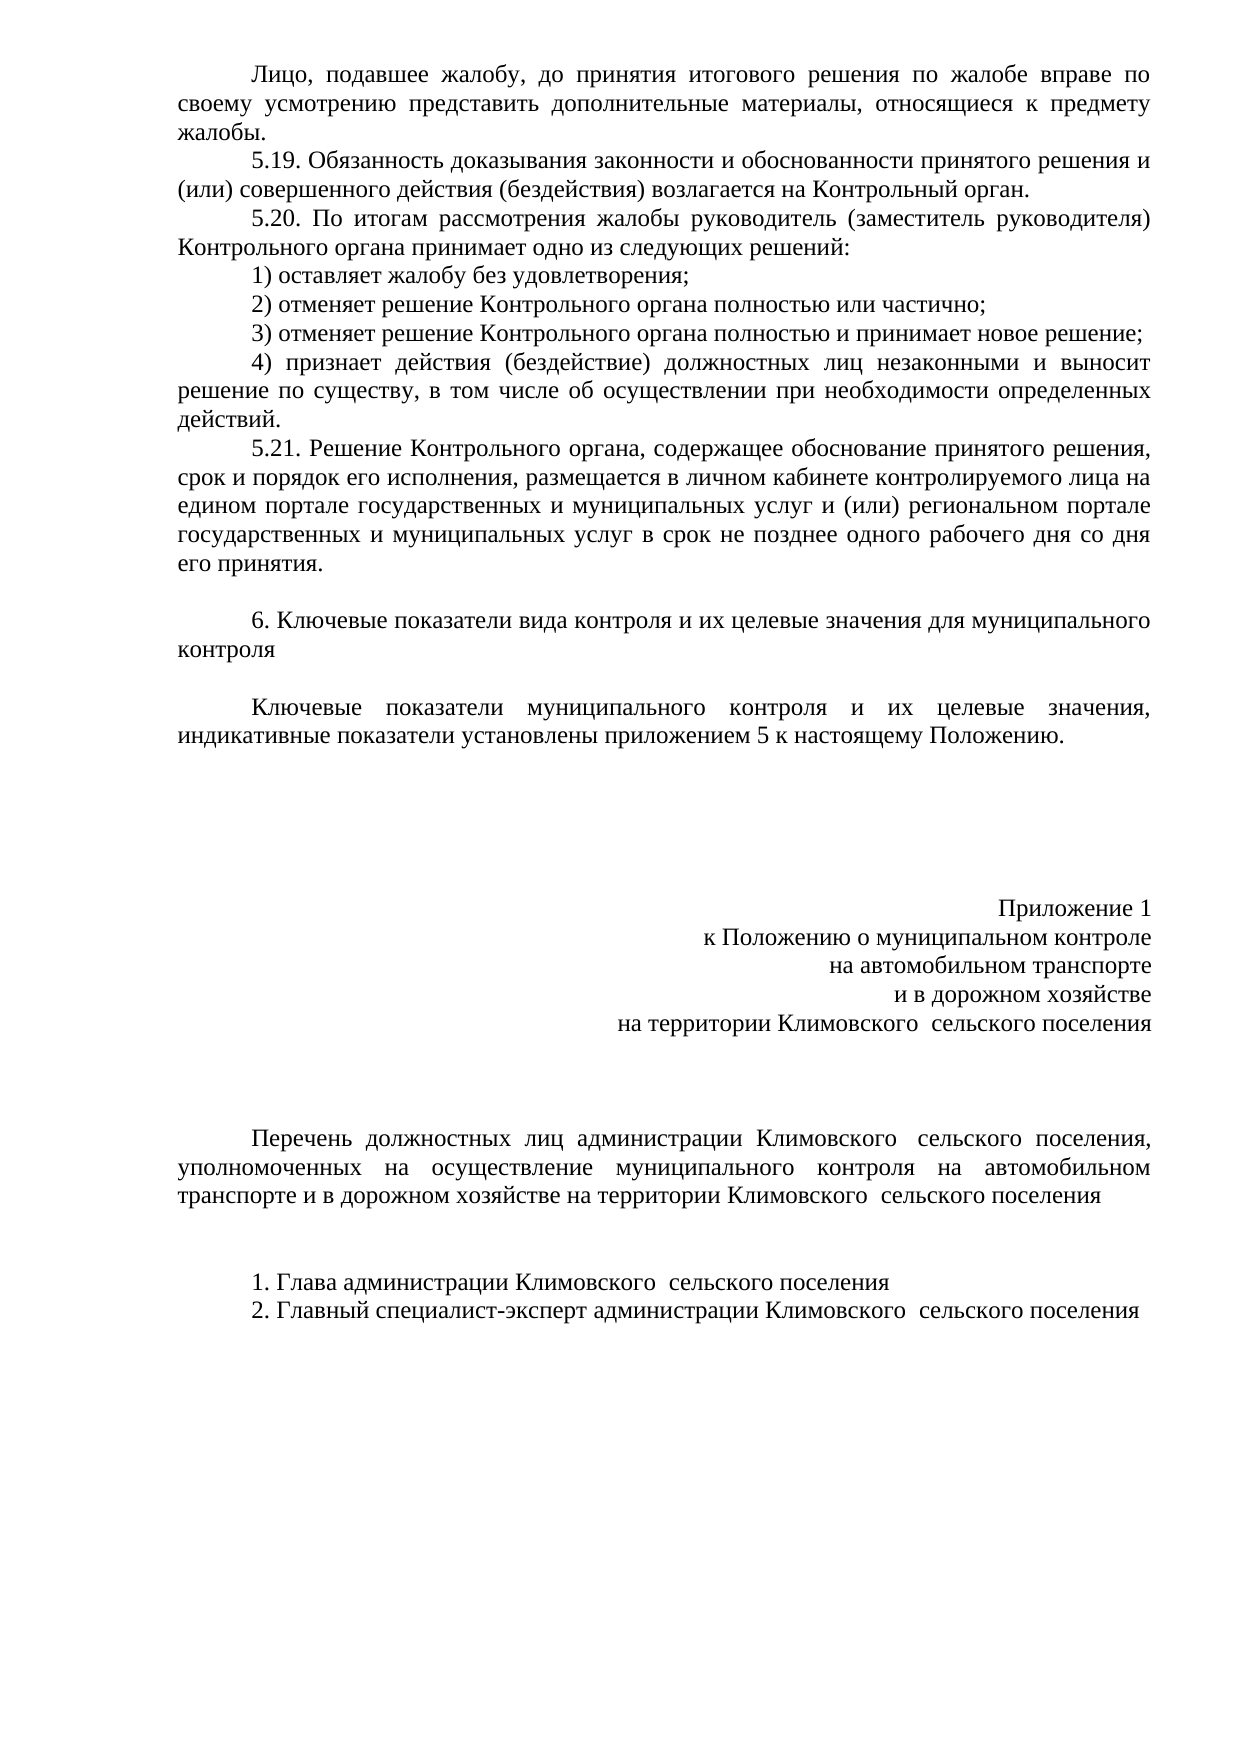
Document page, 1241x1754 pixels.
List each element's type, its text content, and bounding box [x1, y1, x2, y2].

text 3) отменяет решение Контрольного органа полностью и принимает новое решение; [177, 318, 1152, 347]
text на автомобильном транспорте [177, 950, 1152, 979]
text 5.20. По итогам рассмотрения жалобы руководитель (заместитель руководителя) Контрольного органа принимает одно из следующих решений: [177, 203, 1152, 260]
text Перечень должностных лиц администрации Климовского сельского поселения, уполномоченных на осуществление муниципального контроля на автомобильном транспорте и в дорожном хозяйстве на территории Климовского сельского поселения [177, 1123, 1152, 1209]
text 6. Ключевые показатели вида контроля и их целевые значения для муниципального контроля [177, 605, 1152, 663]
text 5.21. Решение Контрольного органа, содержащее обоснование принятого решения, срок и порядок его исполнения, размещается в личном кабинете контролируемого лица на едином портале государственных и муниципальных услуг и (или) региональном портале государственных и муниципальных услуг в срок не позднее одного рабочего дня со дня его принятия. [177, 433, 1152, 577]
text к Положению о муниципальном контроле [177, 922, 1152, 950]
text 2) отменяет решение Контрольного органа полностью или частично; [177, 289, 1152, 318]
text Приложение 1 [177, 893, 1152, 922]
text 1) оставляет жалобу без удовлетворения; [177, 260, 1152, 289]
text Лицо, подавшее жалобу, до принятия итогового решения по жалобе вправе по своему усмотрению представить дополнительные материалы, относящиеся к предмету жалобы. [177, 59, 1152, 145]
text на территории Климовского сельского поселения [177, 1008, 1152, 1037]
text 5.19. Обязанность доказывания законности и обоснованности принятого решения и (или) совершенного действия (бездействия) возлагается на Контрольный орган. [177, 145, 1152, 203]
text и в дорожном хозяйстве [177, 979, 1152, 1008]
text 1. Глава администрации Климовского сельского поселения [177, 1267, 1152, 1295]
text 2. Главный специалист-эксперт администрации Климовского сельского поселения [177, 1295, 1152, 1324]
text 4) признает действия (бездействие) должностных лиц незаконными и выносит решение по существу, в том числе об осуществлении при необходимости определенных действий. [177, 347, 1152, 433]
text Ключевые показатели муниципального контроля и их целевые значения, индикативные показатели установлены приложением 5 к настоящему Положению. [177, 692, 1152, 749]
